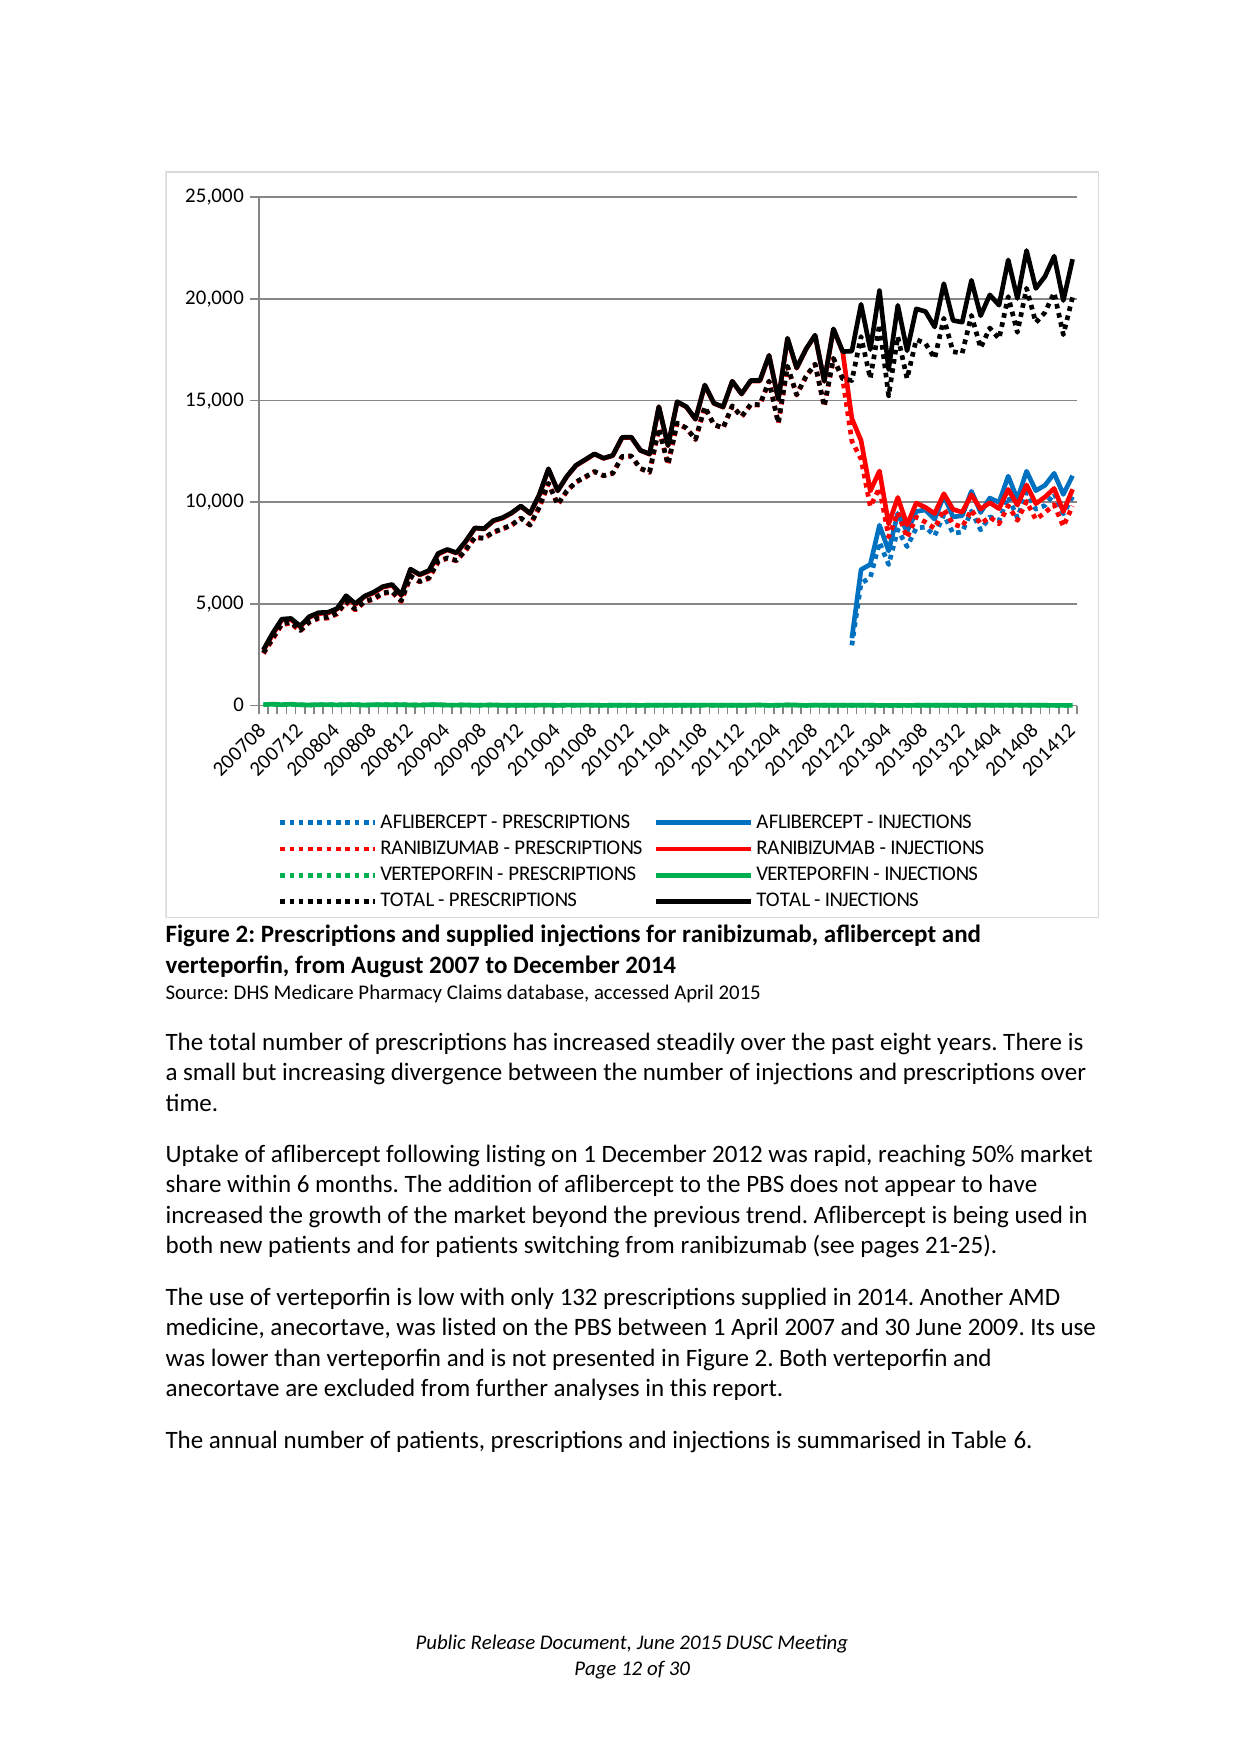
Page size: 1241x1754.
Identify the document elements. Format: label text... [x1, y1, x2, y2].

text Figure 2: Prescriptions and supplied injections for ranibizumab, aflibercept and verteporfin, from August 2007 to December 2014 Source: DHS Medicare Pharmacy Claims database, accessed April 2015 [165, 918, 1098, 1005]
text The use of verteporfin is low with only 132 prescriptions supplied in 2014. Another AMD medicine, anecortave, was listed on the PBS between 1 April 2007 and 30 June 2009. Its use was lower than verteporfin and is not presented in Figure 2. Both verteporfin and anecortave are excluded from further analyses in this report. [165, 1281, 1098, 1403]
text The annual number of patients, prescriptions and injections is summarised in Table 6. [165, 1424, 1098, 1454]
text Uptake of aflibercept following listing on 1 December 2012 was rapid, reaching 50% market share within 6 months. The addition of aflibercept to the PBS does not appear to have increased the growth of the market beyond the previous trend. Aflibercept is being used in both new patients and for patients switching from ranibizumab (see pages 21-25). [165, 1138, 1098, 1260]
text The total number of prescriptions has increased steadily over the past eight years. There is a small but increasing divergence between the number of injections and prescriptions over time. [165, 1026, 1098, 1117]
